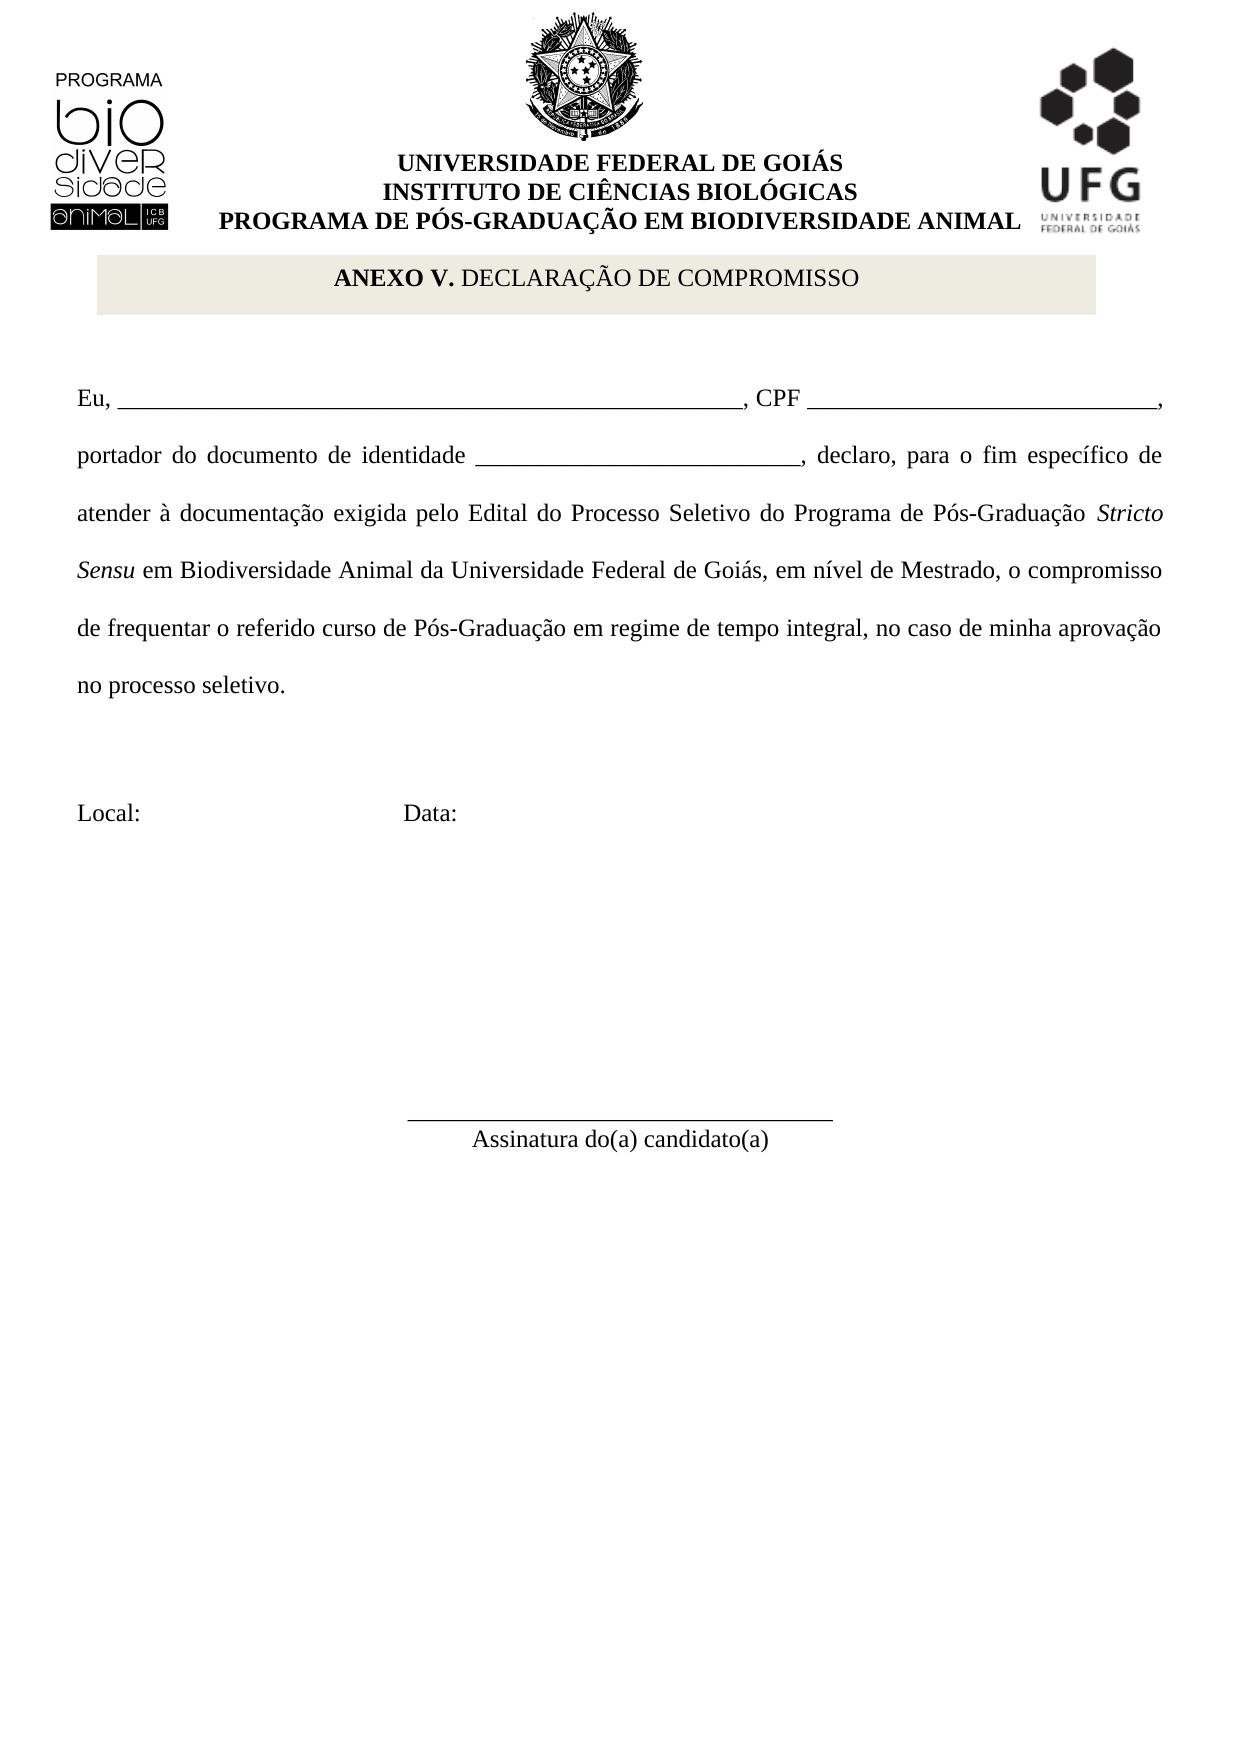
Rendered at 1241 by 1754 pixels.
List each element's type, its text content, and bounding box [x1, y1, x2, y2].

text Local: Data: [77, 798, 1163, 827]
text UNIVERSIDADE FEDERAL DE GOIÁS INSTITUTO DE CIÊNCIAS BIOLÓGICAS PROGRAMA DE PÓS-GRADUAÇÃO EM BIODIVERSIDADE ANIMAL [77, 148, 1163, 235]
picture [50, 73, 169, 230]
picture [525, 12, 644, 141]
text __________________________________ Assinatura do(a) candidato(a) [77, 1096, 1163, 1153]
text Eu, __________________________________________________, CPF ____________________________, portador do documento de identidade __________________________, declaro, para o fim específico de atender à documentação exigida pelo Edital do Processo Seletivo do Programa de Pós-Graduação Stricto Sensu em Biodiversidade Animal da Universidade Federal de Goiás, em nível de Mestrado, o compromisso de frequentar o referido curso de Pós-Graduação em regime de tempo integral, no caso de minha aprovação no processo seletivo. [77, 383, 1163, 699]
